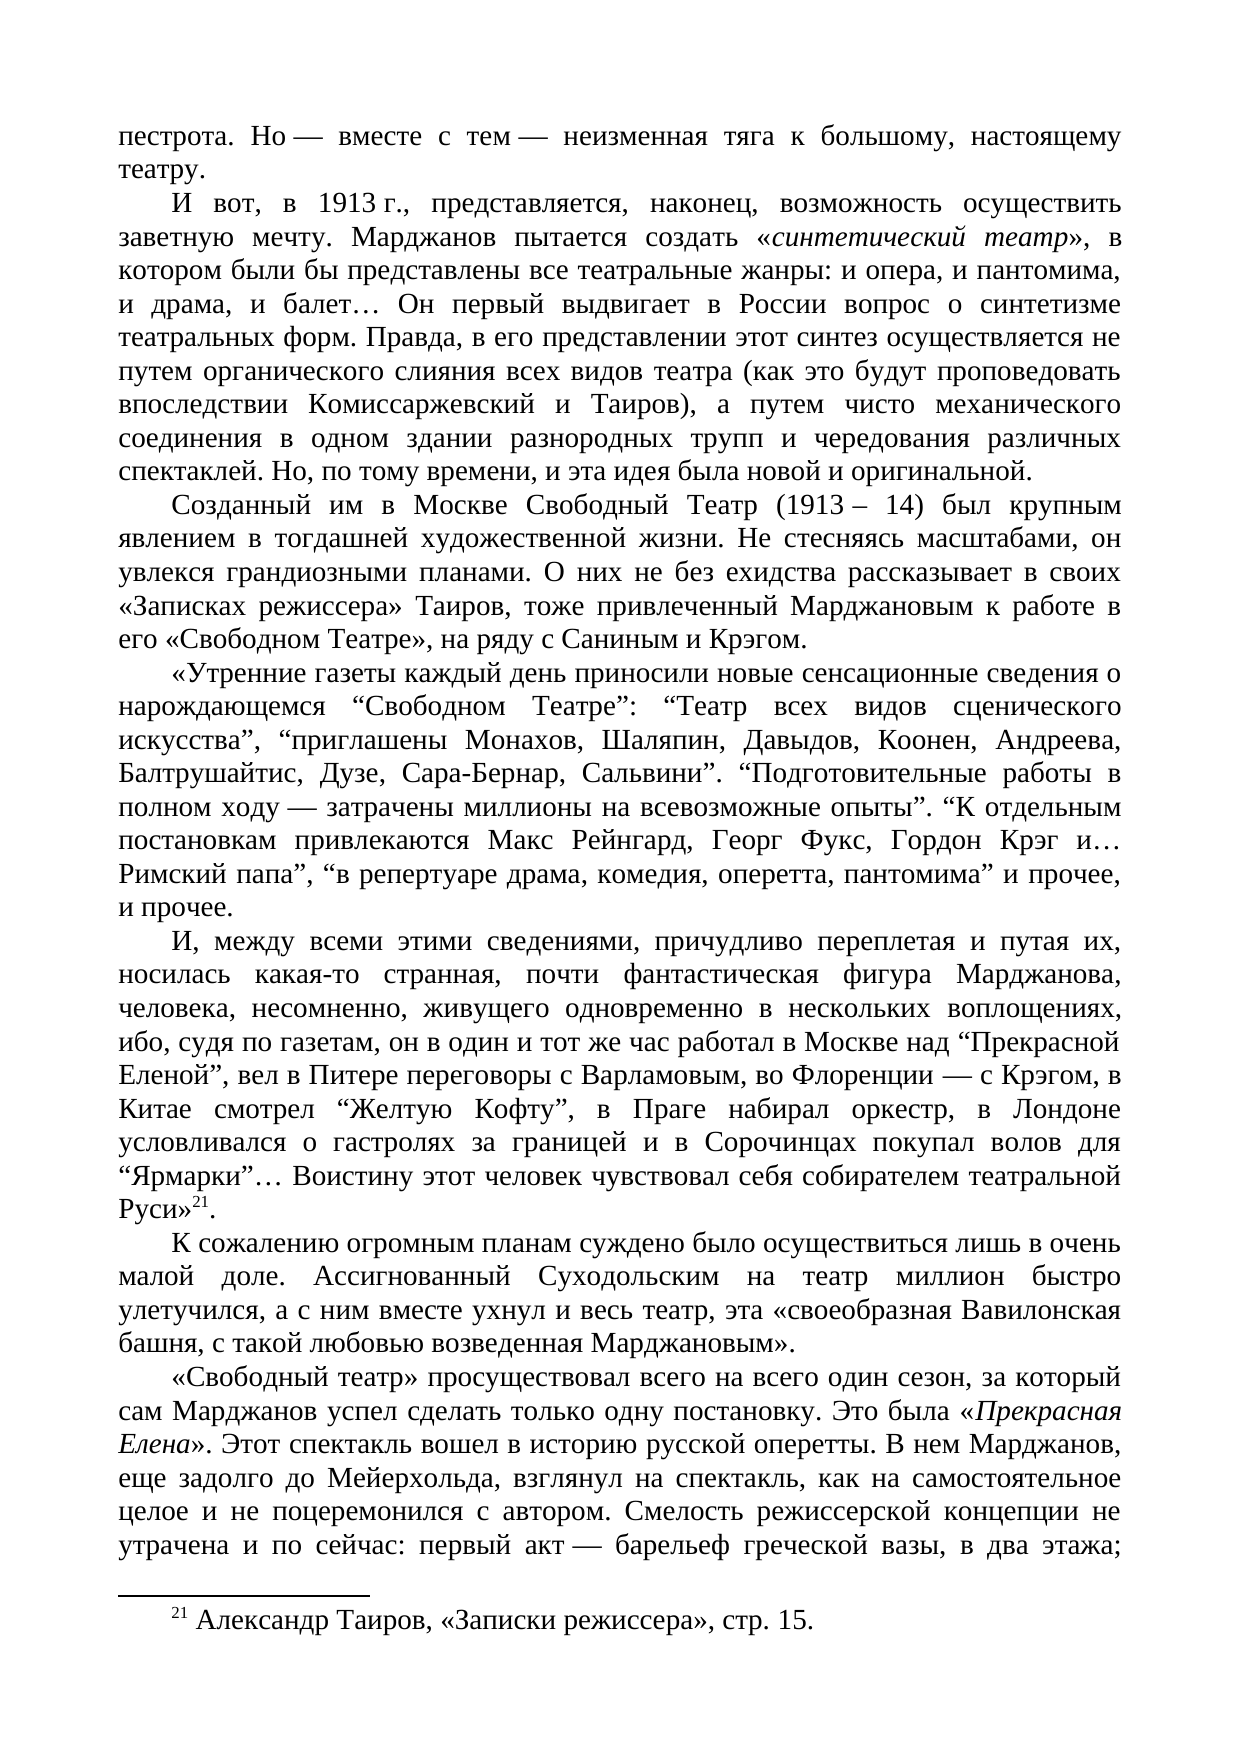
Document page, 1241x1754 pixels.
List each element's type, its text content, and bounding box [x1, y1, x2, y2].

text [118, 118, 1122, 185]
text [118, 1359, 1122, 1560]
text «Утренние газеты каждый день приносили новые сенсационные сведения о нарождающемся “Свободном Театре”: “Театр всех видов сценического искусства”, “приглашены Монахов, Шаляпин, Давыдов, Коонен, Андреева, Балтрушайтис, Дузе, Сара-Бернар, Сальвини”. “Подготовительные работы в полном ходу — затрачены миллионы на всевозможные опыты”. “К отдельным постановкам привлекаются Макс Рейнгард, Георг Фукс, Гордон Крэг и… Римский папа”, “в репертуаре драма, комедия, оперетта, пантомима” и прочее, и прочее. [118, 655, 1122, 923]
text И, между всеми этими сведениями, причудливо переплетая и путая их, носилась какая-то странная, почти фантастическая фигура Марджанова, человека, несомненно, живущего одновременно в нескольких {62} воплощениях, ибо, судя по газетам, он в один и тот же час работал в Москве над “Прекрасной Еленой”, вел в Питере переговоры с Варламовым, во Флоренции — с Крэгом, в Китае смотрел “Желтую Кофту”, в Праге набирал оркестр, в Лондоне условливался о гастролях за границей и в Сорочинцах покупал волов для “Ярмарки”… Воистину этот человек чувствовал себя собирателем театральной Руси». [118, 923, 1122, 1225]
text К сожалению огромным планам суждено было осуществиться лишь в очень малой доле. Ассигнованный Суходольским на театр миллион быстро улетучился, а с ним вместе ухнул и весь театр, эта «своеобразная Вавилонская башня, с такой любовью возведенная Марджановым». [118, 1225, 1122, 1359]
text {60} И вот, в 1913 г., представляется, наконец, возможность осуществить заветную мечту. Марджанов пытается создать «синтетический театр», в котором были бы представлены все театральные жанры: и опера, и пантомима, и драма, и балет… Он первый выдвигает в России вопрос о синтетизме театральных форм. Правда, в его представлении этот синтез осуществляется не путем органического слияния всех видов театра (как это будут проповедовать впоследствии Комиссаржевский и Таиров), а путем чисто механического соединения в одном здании разнородных трупп и чередования различных спектаклей. Но, по тому времени, и эта идея была новой и оригинальной. [118, 185, 1122, 487]
text Созданный им в Москве Свободный Театр (1913 – 14) был крупным явлением в тогдашней художественной жизни. Не стесняясь масштабами, он увлекся грандиозными планами. О них не без ехидства рассказывает в своих «Записках режиссера» Таиров, тоже привлеченный Марджановым к работе в его «Свободном Театре», на ряду с Саниным и Крэгом. [118, 487, 1122, 655]
